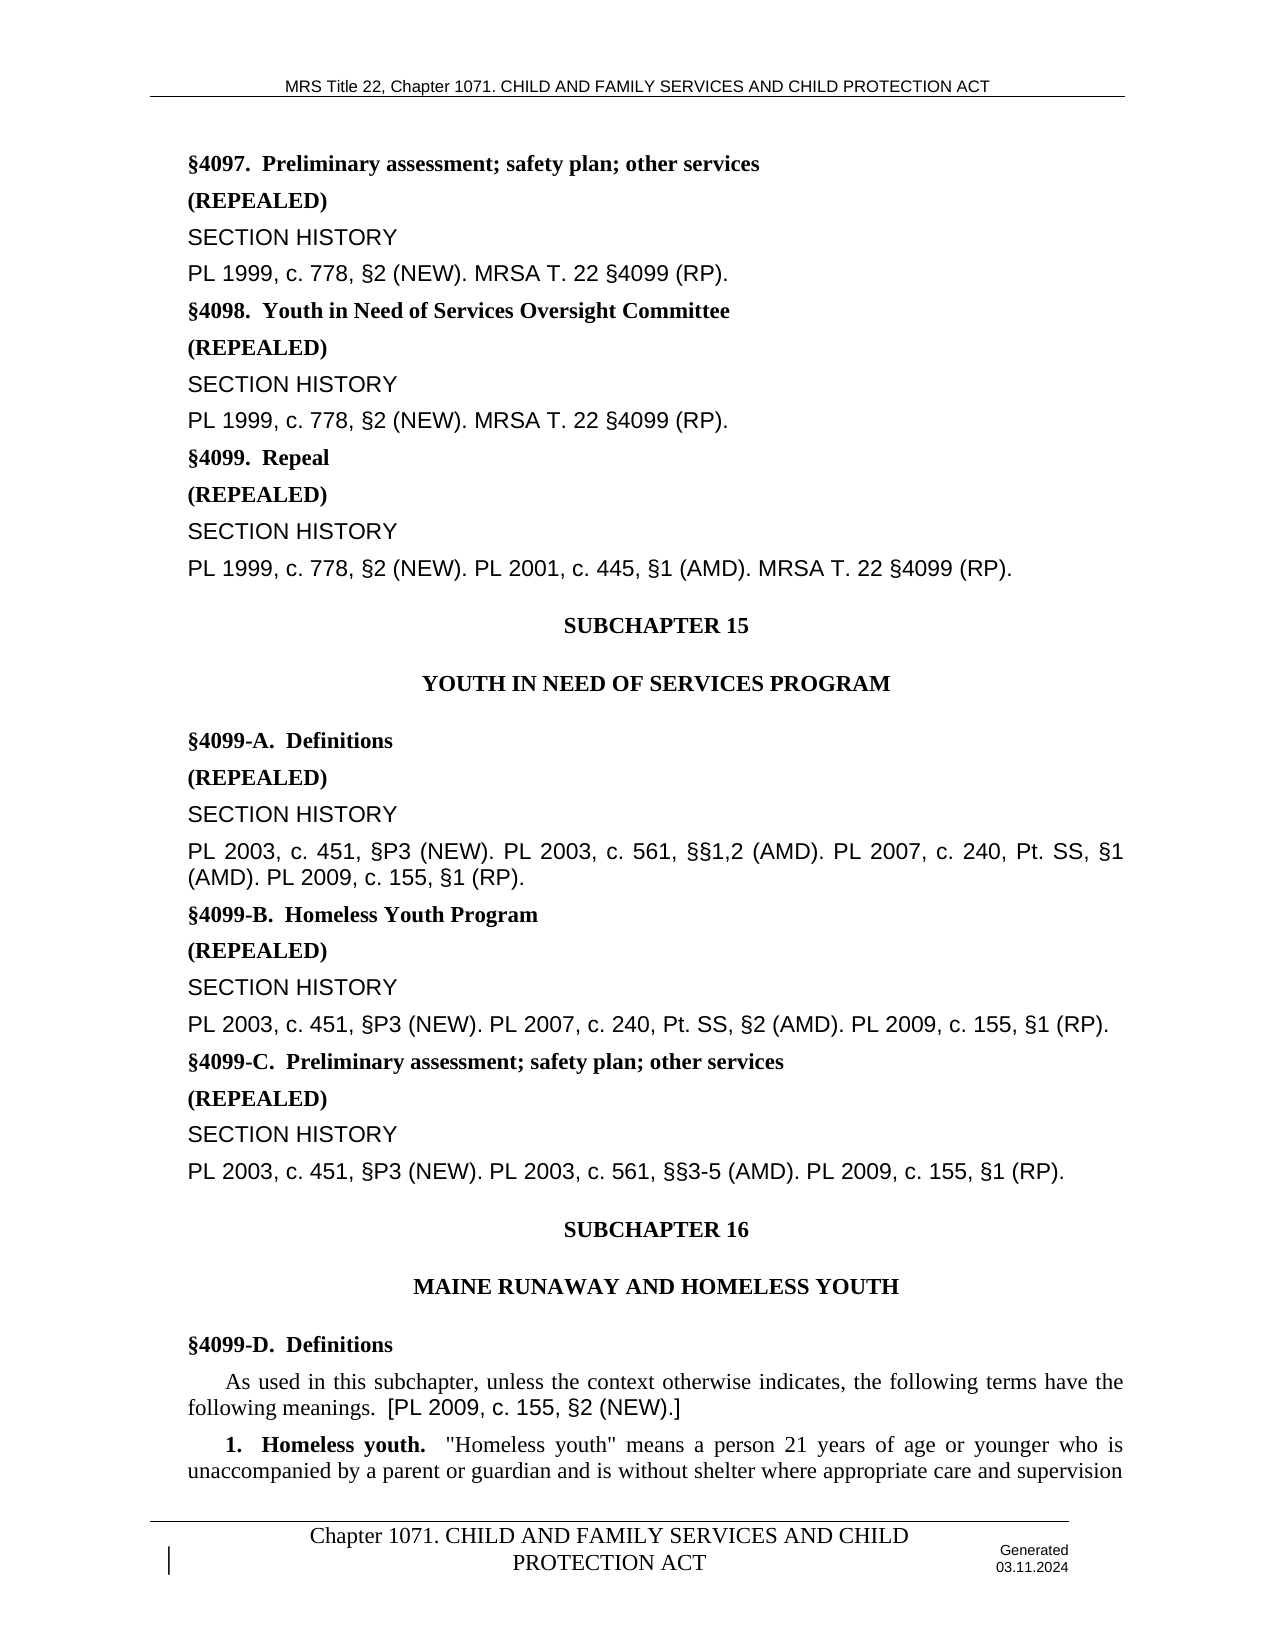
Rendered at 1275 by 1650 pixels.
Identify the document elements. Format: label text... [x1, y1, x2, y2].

text §4099-C. Preliminary assessment; safety plan; other services [187, 1048, 1125, 1074]
text (REPEALED) [187, 481, 1125, 507]
text §4097. Preliminary assessment; safety plan; other services [187, 150, 1125, 176]
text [187, 260, 1125, 287]
text SUBCHAPTER 16 [187, 1216, 1125, 1242]
text §4099-D. Definitions [187, 1331, 1125, 1357]
text SECTION HISTORY [187, 371, 1125, 397]
text SECTION HISTORY [187, 974, 1125, 1001]
text SECTION HISTORY [187, 801, 1125, 827]
text (REPEALED) [187, 334, 1125, 360]
text SECTION HISTORY [187, 518, 1125, 544]
text PL 2003, c. 451, §P3 (NEW). PL 2003, c. 561, §§3-5 (AMD). PL 2009, c. 155, §1 (RP). [187, 1158, 1125, 1184]
text (REPEALED) [187, 187, 1125, 213]
text MAINE RUNAWAY AND HOMELESS YOUTH [187, 1273, 1125, 1300]
text YOUTH IN NEED OF SERVICES PROGRAM [187, 670, 1125, 696]
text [187, 1431, 1125, 1484]
text (REPEALED) [187, 937, 1125, 964]
text §4099-B. Homeless Youth Program [187, 901, 1125, 927]
text (REPEALED) [187, 1084, 1125, 1111]
text SUBCHAPTER 15 [187, 612, 1125, 638]
text §4098. Youth in Need of Services Oversight Committee [187, 297, 1125, 323]
text As used in this subchapter, unless the context otherwise indicates, the following terms have the following meanings. [PL 2009, c. 155, §2 (NEW).] [187, 1368, 1125, 1421]
text §4099-A. Definitions [187, 727, 1125, 754]
text §4099. Repeal [187, 444, 1125, 471]
text PL 1999, c. 778, §2 (NEW). PL 2001, c. 445, §1 (AMD). MRSA T. 22 §4099 (RP). [187, 554, 1125, 581]
text PL 2003, c. 451, §P3 (NEW). PL 2003, c. 561, §§1,2 (AMD). PL 2007, c. 240, Pt. SS, §1 (AMD). PL 2009, c. 155, §1 (RP). [187, 838, 1125, 890]
text SECTION HISTORY [187, 1121, 1125, 1148]
text PL 2003, c. 451, §P3 (NEW). PL 2007, c. 240, Pt. SS, §2 (AMD). PL 2009, c. 155, §1 (RP). [187, 1011, 1125, 1037]
text PL 1999, c. 778, §2 (NEW). MRSA T. 22 §4099 (RP). [187, 407, 1125, 434]
text SECTION HISTORY [187, 223, 1125, 250]
text (REPEALED) [187, 764, 1125, 790]
